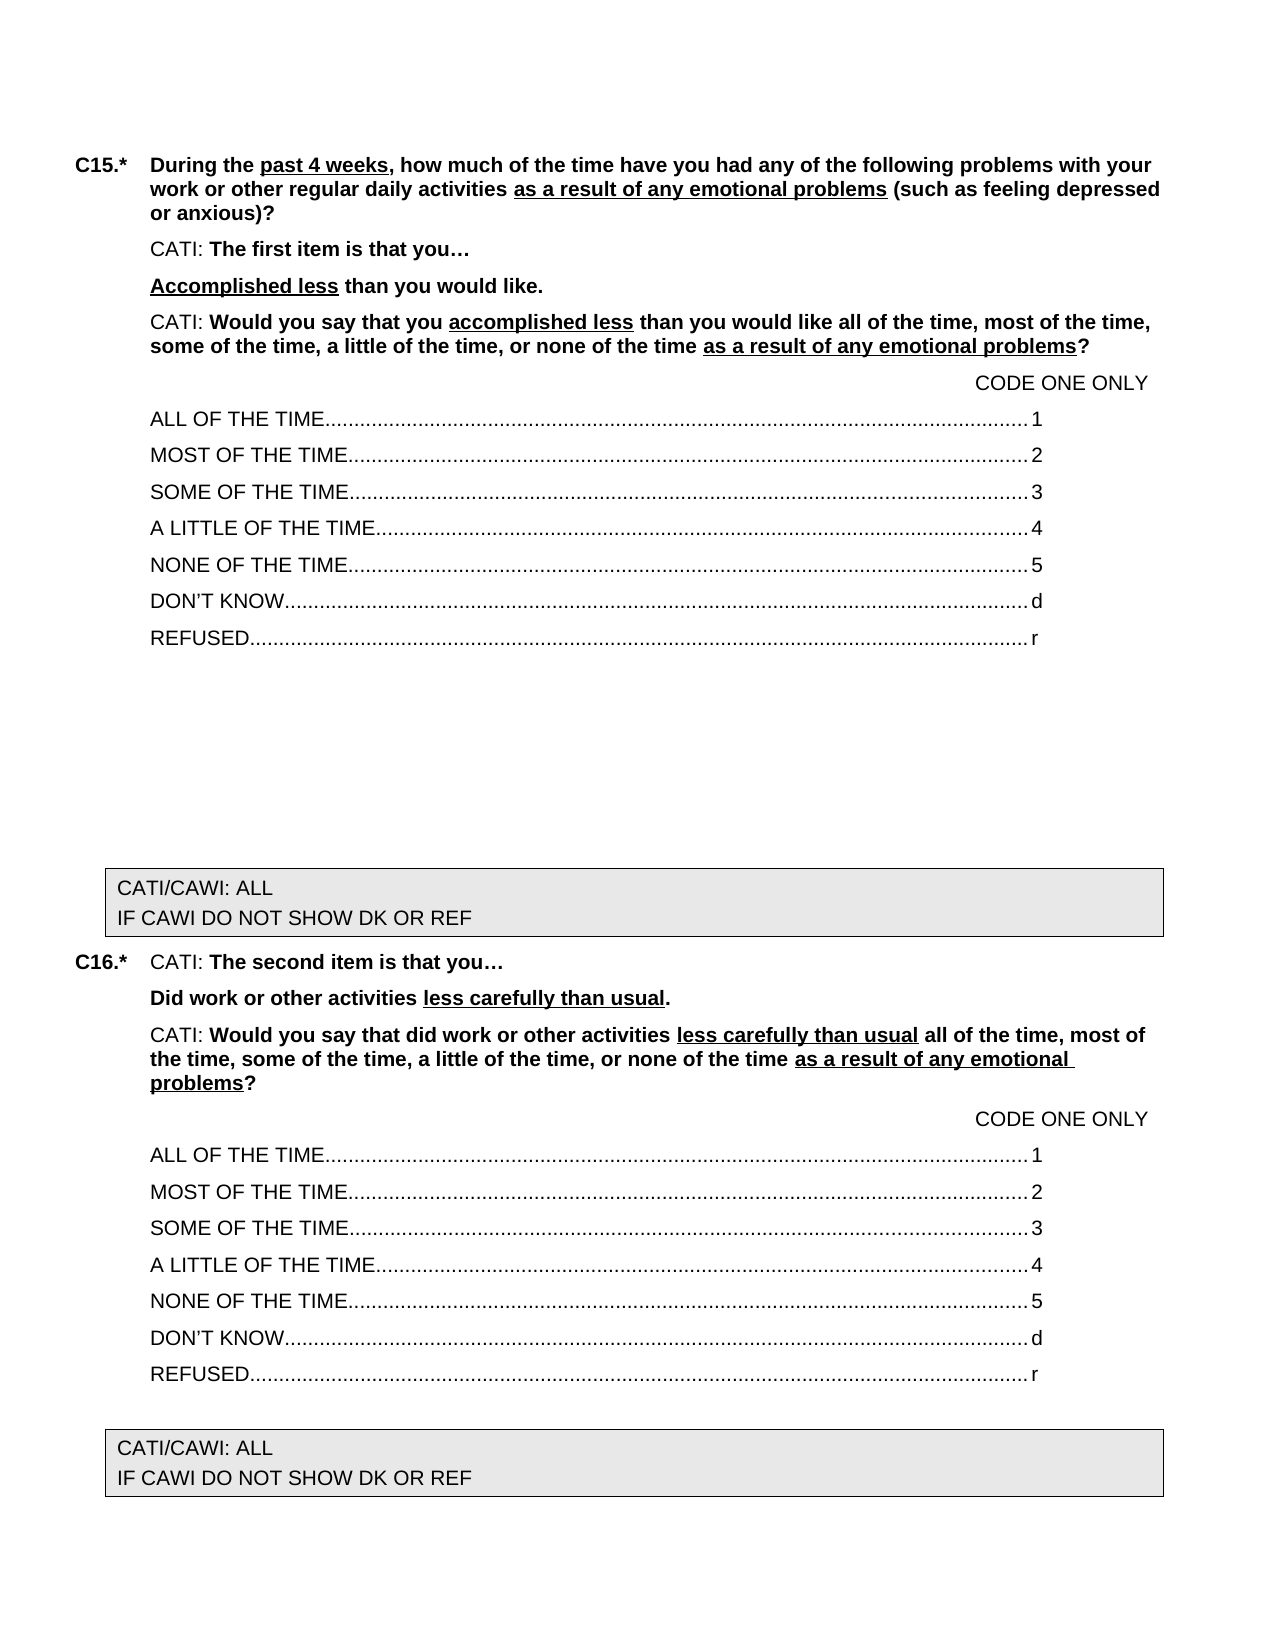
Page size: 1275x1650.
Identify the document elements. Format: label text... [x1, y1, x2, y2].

text DON’T KNOW d [150, 589, 1275, 613]
text A LITTLE OF THE TIME 4 [150, 1253, 1275, 1277]
text A LITTLE OF THE TIME 4 [150, 516, 1275, 540]
text C16.* CATI: The second item is that you… [75, 949, 1162, 973]
table_header CATI/CAWI: ALL IF CAWI DO NOT SHOW DK OR REF [106, 869, 1163, 936]
text DON’T KNOW d [150, 1326, 1275, 1349]
text SOME OF THE TIME 3 [150, 480, 1275, 504]
text C15.* During the past 4 weeks, how much of the time have you had any of the following problems with your work or other regular daily activities as a result of any emotional problems (such as feeling depressed or anxious)? [75, 153, 1162, 224]
text REFUSED r [150, 1362, 1275, 1386]
text MOST OF THE TIME 2 [150, 443, 1275, 467]
text CATI: Would you say that did work or other activities less carefully than usual all of the time, most of the time, some of the time, a little of the time, or none of the time as a result of any emotional problems? [75, 1022, 1162, 1094]
text Accomplished less than you would like. [75, 273, 1162, 297]
text NONE OF THE TIME 5 [150, 1289, 1275, 1313]
text ALL OF THE TIME 1 [150, 407, 1275, 431]
text CATI: The first item is that you… [75, 237, 1162, 261]
text Did work or other activities less carefully than usual. [75, 986, 1162, 1010]
text REFUSED r [150, 626, 1275, 649]
text MOST OF THE TIME 2 [150, 1180, 1275, 1204]
text NONE OF THE TIME 5 [150, 553, 1275, 577]
text SOME OF THE TIME 3 [150, 1216, 1275, 1240]
text CATI: Would you say that you accomplished less than you would like all of the time, most of the time, some of the time, a little of the time, or none of the time as a result of any emotional problems? [75, 310, 1162, 358]
table_header CATI/CAWI: ALL IF CAWI DO NOT SHOW DK OR REF [106, 1430, 1163, 1496]
text ALL OF THE TIME 1 [150, 1143, 1275, 1167]
